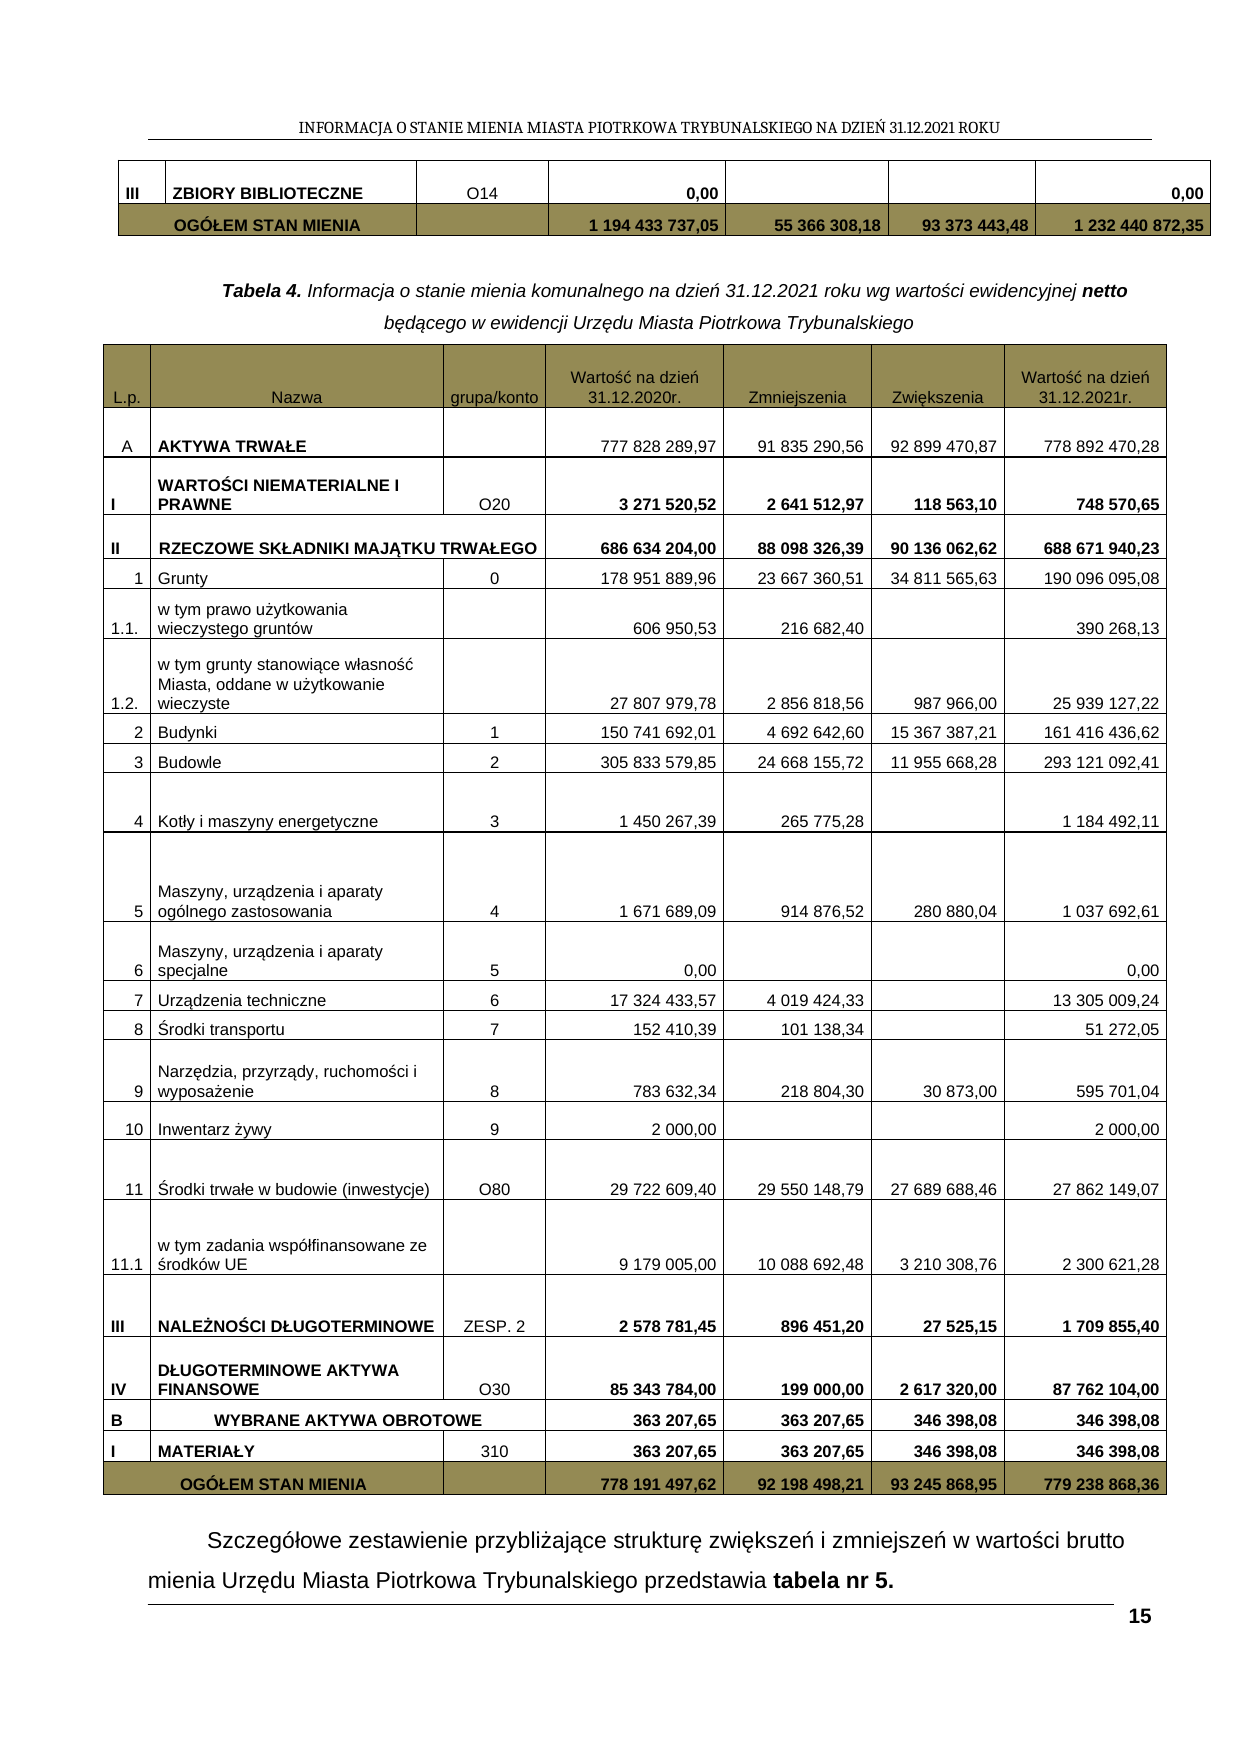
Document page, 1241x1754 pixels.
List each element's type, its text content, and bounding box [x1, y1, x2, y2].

table_cell 90 136 062,62 [872, 515, 1004, 558]
table_cell 27 807 979,78 [546, 639, 723, 713]
table_cell Budowle [151, 744, 443, 772]
table_cell 2 641 512,97 [724, 458, 871, 514]
table_cell 150 741 692,01 [546, 714, 723, 742]
table_cell 606 950,53 [546, 589, 723, 638]
table_cell 1.2. [104, 639, 150, 713]
table_cell O20 [444, 458, 545, 514]
table_cell Grunty [151, 559, 443, 588]
table_cell 2 [444, 744, 545, 772]
table_cell 1 232 440 872,35 [1036, 204, 1210, 235]
table_cell 6 [104, 922, 150, 980]
table_cell 987 966,00 [872, 639, 1004, 713]
table_cell 3 271 520,52 [546, 458, 723, 514]
table_cell 88 098 326,39 [724, 515, 871, 558]
table_cell 390 268,13 [1005, 589, 1166, 638]
table_cell 29 722 609,40 [546, 1140, 723, 1199]
table_cell 7 [104, 981, 150, 1009]
table_cell III [119, 161, 165, 203]
table_cell 15 367 387,21 [872, 714, 1004, 742]
table_cell ZESP. 2 [444, 1275, 545, 1336]
table_cell 92 198 498,21 [724, 1462, 871, 1494]
table_cell [444, 589, 545, 638]
table_cell [872, 773, 1004, 831]
table_cell 10 [104, 1102, 150, 1139]
table_cell 27 862 149,07 [1005, 1140, 1166, 1199]
table_cell 914 876,52 [724, 833, 871, 921]
table_cell 778 892 470,28 [1005, 408, 1166, 456]
table_cell [417, 204, 548, 235]
table_cell 310 [444, 1431, 545, 1461]
table_cell [724, 922, 871, 980]
table_cell 748 570,65 [1005, 458, 1166, 514]
table_cell 4 692 642,60 [724, 714, 871, 742]
table_cell 27 525,15 [872, 1275, 1004, 1336]
table_cell 101 138,34 [724, 1011, 871, 1039]
table_cell 1 671 689,09 [546, 833, 723, 921]
table_cell 1 709 855,40 [1005, 1275, 1166, 1336]
table_cell [872, 1102, 1004, 1139]
table_cell 2 000,00 [1005, 1102, 1166, 1139]
table_cell 688 671 940,23 [1005, 515, 1166, 558]
table_cell 3 210 308,76 [872, 1200, 1004, 1274]
table_cell 2 856 818,56 [724, 639, 871, 713]
table_cell 9 [104, 1040, 150, 1101]
table_cell 265 775,28 [724, 773, 871, 831]
table_cell 11 955 668,28 [872, 744, 1004, 772]
table_cell [444, 408, 545, 456]
table_cell 30 873,00 [872, 1040, 1004, 1101]
table_cell WARTOŚCI NIEMATERIALNE I PRAWNE [151, 458, 443, 514]
table_header L.p. [104, 345, 150, 407]
table_cell 0,00 [546, 922, 723, 980]
table_cell B [104, 1400, 150, 1430]
table_cell 1 194 433 737,05 [549, 204, 725, 235]
table_cell II [104, 515, 150, 558]
table_cell 0,00 [549, 161, 725, 203]
table_cell 13 305 009,24 [1005, 981, 1166, 1009]
table_cell 92 899 470,87 [872, 408, 1004, 456]
table_cell III [104, 1275, 150, 1336]
table_cell 686 634 204,00 [546, 515, 723, 558]
table_cell 1 450 267,39 [546, 773, 723, 831]
table_cell Budynki [151, 714, 443, 742]
table_cell 25 939 127,22 [1005, 639, 1166, 713]
table_cell [872, 1011, 1004, 1039]
table_cell RZECZOWE SKŁADNIKI MAJĄTKU TRWAŁEGO [151, 515, 545, 558]
table_cell 10 088 692,48 [724, 1200, 871, 1274]
table_cell [724, 1102, 871, 1139]
table_cell 4 [444, 833, 545, 921]
table_cell Narzędzia, przyrządy, ruchomości i wyposażenie [151, 1040, 443, 1101]
table_cell 216 682,40 [724, 589, 871, 638]
table_cell 0,00 [1005, 922, 1166, 980]
table_cell 346 398,08 [1005, 1431, 1166, 1461]
table_cell 1 037 692,61 [1005, 833, 1166, 921]
table_cell OGÓŁEM STAN MIENIA [119, 204, 416, 235]
table_cell IV [104, 1337, 150, 1399]
table_cell O30 [444, 1337, 545, 1399]
table_cell 161 416 436,62 [1005, 714, 1166, 742]
table_cell 1.1. [104, 589, 150, 638]
table_cell WYBRANE AKTYWA OBROTOWE [151, 1400, 545, 1430]
table_cell 595 701,04 [1005, 1040, 1166, 1101]
table_cell 91 835 290,56 [724, 408, 871, 456]
table_cell 27 689 688,46 [872, 1140, 1004, 1199]
table_cell I [104, 1431, 150, 1461]
table_cell 152 410,39 [546, 1011, 723, 1039]
table_cell 2 617 320,00 [872, 1337, 1004, 1399]
table_cell 363 207,65 [724, 1400, 871, 1430]
table_cell [889, 161, 1035, 203]
table_cell 896 451,20 [724, 1275, 871, 1336]
table_cell 2 000,00 [546, 1102, 723, 1139]
table_cell 293 121 092,41 [1005, 744, 1166, 772]
table_cell DŁUGOTERMINOWE AKTYWA FINANSOWE [151, 1337, 443, 1399]
table_cell 5 [104, 833, 150, 921]
table_cell 6 [444, 981, 545, 1009]
table_cell 11.1 [104, 1200, 150, 1274]
table_cell 7 [444, 1011, 545, 1039]
table_cell 24 668 155,72 [724, 744, 871, 772]
table_cell 346 398,08 [1005, 1400, 1166, 1430]
table_cell Kotły i maszyny energetyczne [151, 773, 443, 831]
table_cell O80 [444, 1140, 545, 1199]
table_cell 3 [104, 744, 150, 772]
text będącego w ewidencji Urzędu Miasta Piotrkowa Trybunalskiego [148, 312, 1152, 333]
table_cell O14 [417, 161, 548, 203]
table_cell 51 272,05 [1005, 1011, 1166, 1039]
table_cell 5 [444, 922, 545, 980]
table_cell 218 804,30 [724, 1040, 871, 1101]
table_cell 1 [104, 559, 150, 588]
table_cell NALEŻNOŚCI DŁUGOTERMINOWE [151, 1275, 443, 1336]
table_cell 2 [104, 714, 150, 742]
table_cell 178 951 889,96 [546, 559, 723, 588]
table_cell [872, 981, 1004, 1009]
table_cell Środki transportu [151, 1011, 443, 1039]
table_cell [872, 922, 1004, 980]
table_cell 23 667 360,51 [724, 559, 871, 588]
table_header Wartość na dzień 31.12.2020r. [546, 345, 723, 407]
table_cell 363 207,65 [546, 1400, 723, 1430]
table_cell 0 [444, 559, 545, 588]
table_cell 118 563,10 [872, 458, 1004, 514]
table_cell Maszyny, urządzenia i aparaty ogólnego zastosowania [151, 833, 443, 921]
table_cell 93 245 868,95 [872, 1462, 1004, 1494]
table_cell MATERIAŁY [151, 1431, 443, 1461]
table_cell w tym zadania współfinansowane ze środków UE [151, 1200, 443, 1274]
table_cell Urządzenia techniczne [151, 981, 443, 1009]
table_cell 8 [444, 1040, 545, 1101]
table_header Nazwa [151, 345, 443, 407]
table_cell [726, 161, 888, 203]
table_cell 305 833 579,85 [546, 744, 723, 772]
table_cell w tym grunty stanowiące własność Miasta, oddane w użytkowanie wieczyste [151, 639, 443, 713]
text Szczegółowe zestawienie przybliżające strukturę zwiększeń i zmniejszeń w wartości brutto mienia Urzędu Miasta Piotrkowa Trybunalskiego przedstawia tabela nr 5. [148, 1527, 1152, 1593]
table_cell 778 191 497,62 [546, 1462, 723, 1494]
table_cell 17 324 433,57 [546, 981, 723, 1009]
table_cell 87 762 104,00 [1005, 1337, 1166, 1399]
table_cell I [104, 458, 150, 514]
table_header grupa/konto [444, 345, 545, 407]
table_cell 2 300 621,28 [1005, 1200, 1166, 1274]
table_cell 199 000,00 [724, 1337, 871, 1399]
table_cell 777 828 289,97 [546, 408, 723, 456]
table_cell 363 207,65 [546, 1431, 723, 1461]
table_cell 93 373 443,48 [889, 204, 1035, 235]
table_cell 4 019 424,33 [724, 981, 871, 1009]
table_cell AKTYWA TRWAŁE [151, 408, 443, 456]
table_cell 0,00 [1036, 161, 1210, 203]
table_cell A [104, 408, 150, 456]
table_header Zwiększenia [872, 345, 1004, 407]
table_cell 85 343 784,00 [546, 1337, 723, 1399]
table_cell [444, 1462, 545, 1494]
table_cell 11 [104, 1140, 150, 1199]
table_cell Inwentarz żywy [151, 1102, 443, 1139]
table_cell 190 096 095,08 [1005, 559, 1166, 588]
text Tabela 4. Informacja o stanie mienia komunalnego na dzień 31.12.2021 roku wg wartości ewidencyjnej netto [148, 279, 1152, 301]
table_cell 2 578 781,45 [546, 1275, 723, 1336]
table_cell [872, 589, 1004, 638]
table_cell 346 398,08 [872, 1431, 1004, 1461]
table_cell 1 184 492,11 [1005, 773, 1166, 831]
table_cell [444, 1200, 545, 1274]
table_cell 29 550 148,79 [724, 1140, 871, 1199]
table_cell 8 [104, 1011, 150, 1039]
table_cell Środki trwałe w budowie (inwestycje) [151, 1140, 443, 1199]
table_cell OGÓŁEM STAN MIENIA [104, 1462, 443, 1494]
table_cell 280 880,04 [872, 833, 1004, 921]
table_cell 9 [444, 1102, 545, 1139]
table_cell 3 [444, 773, 545, 831]
table_cell 1 [444, 714, 545, 742]
table_header Wartość na dzień 31.12.2021r. [1005, 345, 1166, 407]
table_cell 34 811 565,63 [872, 559, 1004, 588]
table_cell 9 179 005,00 [546, 1200, 723, 1274]
table_cell 783 632,34 [546, 1040, 723, 1101]
table_cell [444, 639, 545, 713]
table_cell 363 207,65 [724, 1431, 871, 1461]
table_cell 4 [104, 773, 150, 831]
table_cell 346 398,08 [872, 1400, 1004, 1430]
table_cell Maszyny, urządzenia i aparaty specjalne [151, 922, 443, 980]
table_cell w tym prawo użytkowania wieczystego gruntów [151, 589, 443, 638]
table_cell 55 366 308,18 [726, 204, 888, 235]
table_cell ZBIORY BIBLIOTECZNE [166, 161, 416, 203]
table_cell 779 238 868,36 [1005, 1462, 1166, 1494]
table_header Zmniejszenia [724, 345, 871, 407]
